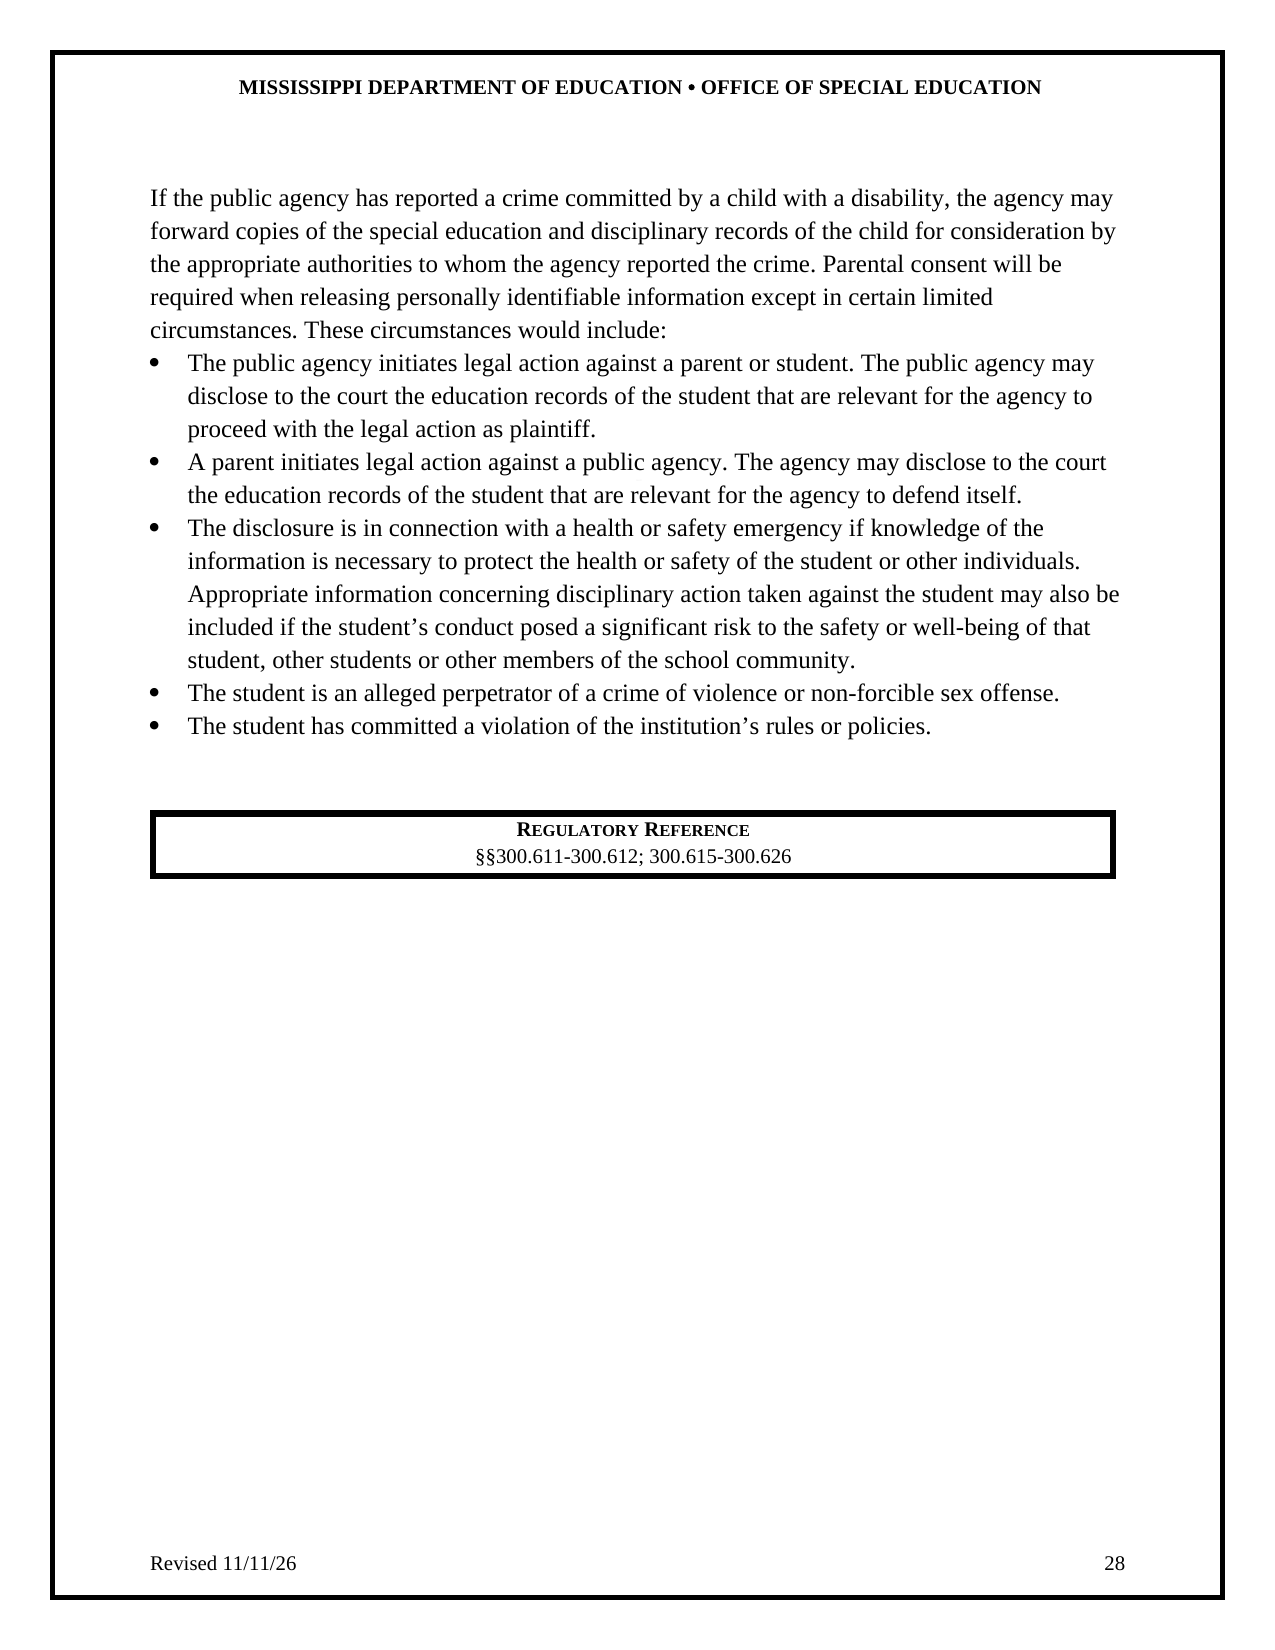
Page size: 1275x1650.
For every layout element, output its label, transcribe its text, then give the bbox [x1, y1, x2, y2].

list The student has committed a violation of the institution’s rules or policies. [150, 711, 1125, 740]
table_header Regulatory Reference §§300.611-300.612; 300.615-300.626 [156, 817, 1110, 873]
list The public agency initiates legal action against a parent or student. The public agency may disclose to the court the education records of the student that are relevant for the agency to proceed with the legal action as plaintiff. [150, 348, 1125, 443]
text If the public agency has reported a crime committed by a child with a disability, the agency may forward copies of the special education and disciplinary records of the child for consideration by the appropriate authorities to whom the agency reported the crime. Parental consent will be required when releasing personally identifiable information except in certain limited circumstances. These circumstances would include: [150, 183, 1125, 344]
list The disclosure is in connection with a health or safety emergency if knowledge of the information is necessary to protect the health or safety of the student or other individuals. Appropriate information concerning disciplinary action taken against the student may also be included if the student’s conduct posed a significant risk to the safety or well-being of that student, other students or other members of the school community. [150, 513, 1125, 674]
list A parent initiates legal action against a public agency. The agency may disclose to the court the education records of the student that are relevant for the agency to defend itself. [150, 447, 1125, 509]
list The student is an alleged perpetrator of a crime of violence or non-forcible sex offense. [150, 678, 1125, 707]
